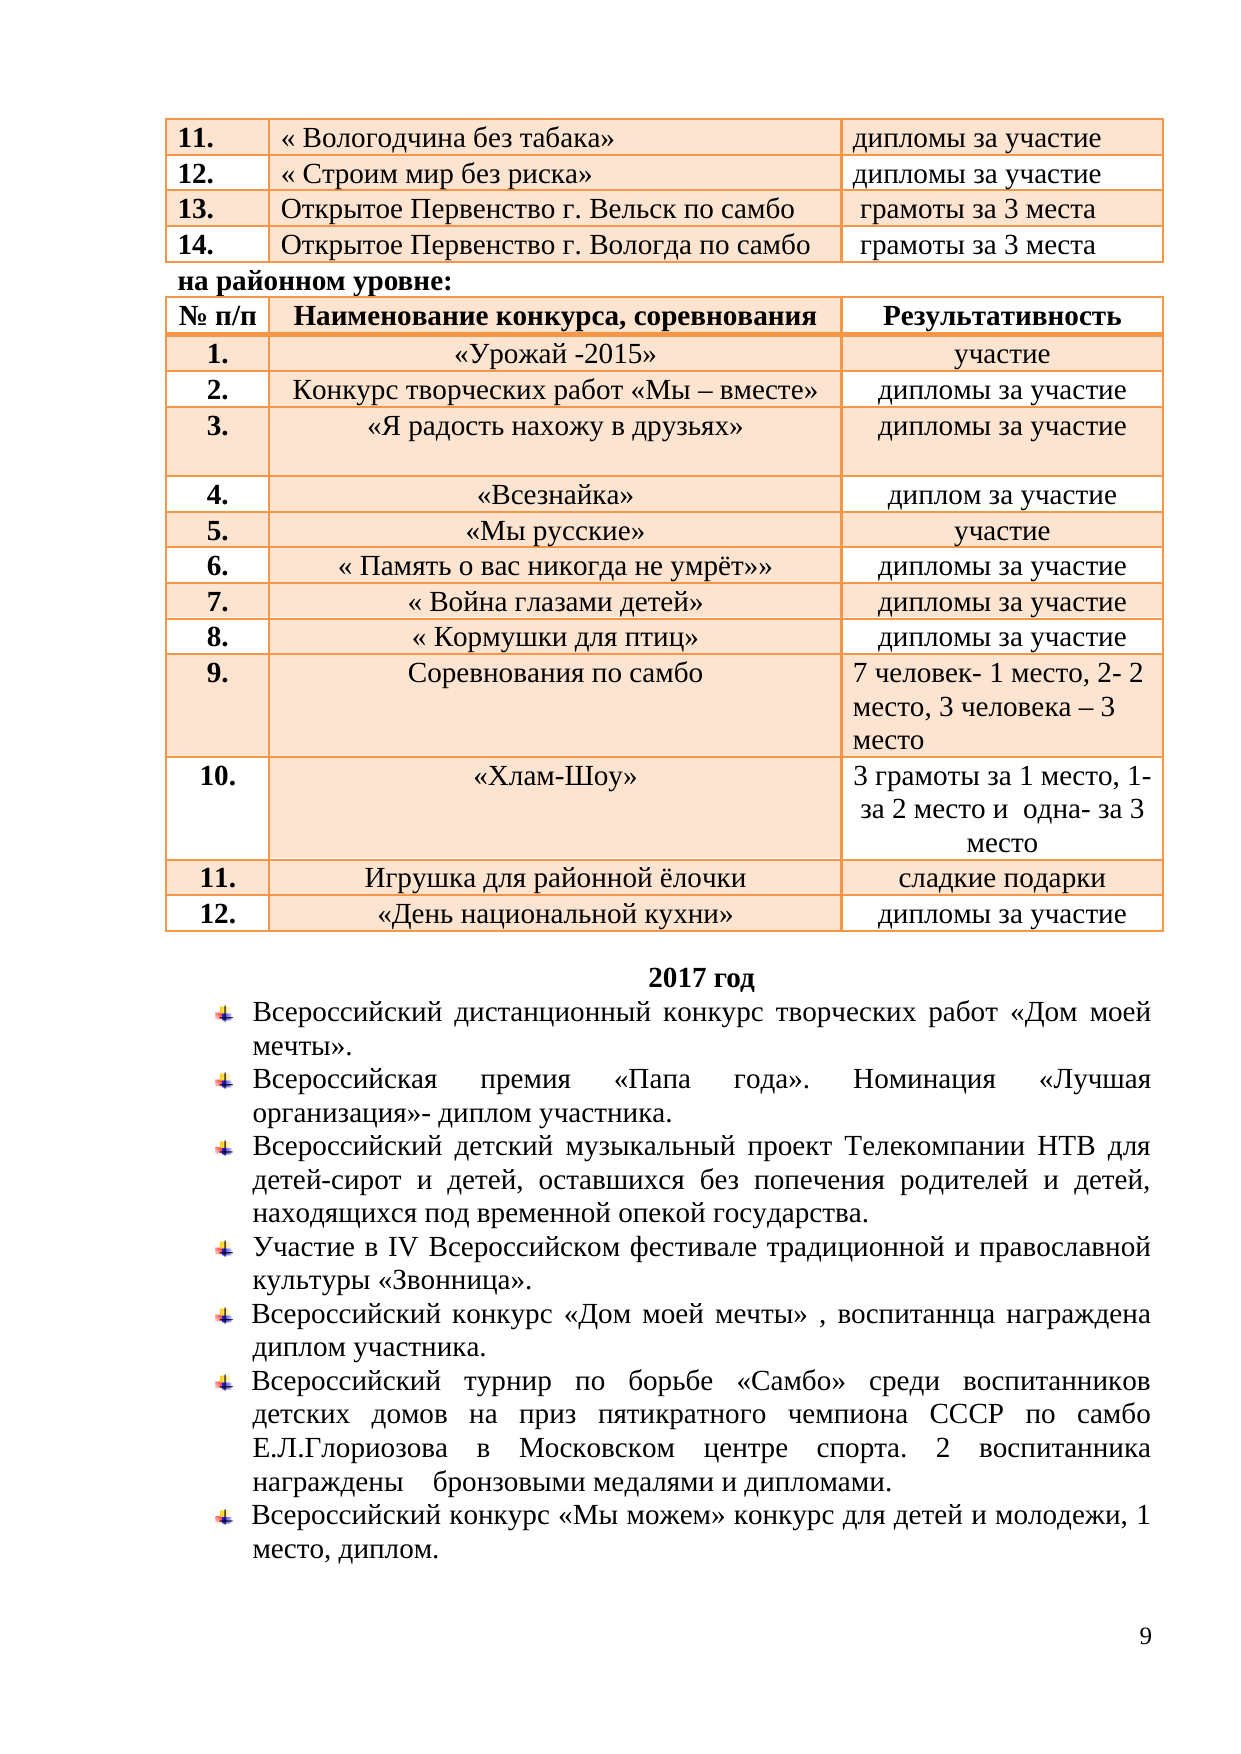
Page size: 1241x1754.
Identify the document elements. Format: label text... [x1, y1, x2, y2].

picture [215, 1004, 233, 1022]
table_cell 10. [167, 758, 268, 858]
table_cell 12. [167, 896, 268, 930]
table_cell 2. [167, 372, 268, 406]
table_cell грамоты за 3 места [843, 227, 1162, 261]
table_cell дипломы за участие [843, 896, 1162, 930]
table_cell «Мы русские» [270, 513, 840, 546]
list Всероссийский конкурс «Дом моей мечты» , воспитаннца награждена диплом участника. [215, 1296, 1152, 1363]
table_cell грамоты за 3 места [843, 191, 1162, 225]
table_cell 5. [167, 513, 268, 546]
table_cell дипломы за участие [843, 548, 1162, 582]
text на районном уровне: [177, 263, 1152, 296]
table_cell 11. [167, 120, 268, 154]
picture [215, 1373, 233, 1391]
list Всероссийский детский музыкальный проект Телекомпании НТВ для детей-сирот и детей, оставшихся без попечения родителей и детей, находящихся под временной опекой государства. [215, 1128, 1152, 1229]
table_header Результативность [843, 298, 1162, 332]
table_cell участие [843, 337, 1162, 370]
picture [215, 1071, 233, 1089]
table_cell 7. [167, 584, 268, 617]
table_cell « Память о вас никогда не умрёт»» [270, 548, 840, 582]
table_cell Соревнования по самбо [270, 655, 840, 756]
table_cell дипломы за участие [843, 620, 1162, 653]
table_cell Открытое Первенство г. Вологда по самбо [270, 227, 840, 261]
table_cell «Я радость нахожу в друзьях» [270, 408, 840, 475]
table_cell 13. [167, 191, 268, 225]
table_cell дипломы за участие [843, 408, 1162, 475]
table_cell дипломы за участие [843, 120, 1162, 154]
list Всероссийская премия «Папа года». Номинация «Лучшая организация»- диплом участника. [215, 1061, 1152, 1128]
table_cell 11. [167, 861, 268, 894]
table_cell Открытое Первенство г. Вельск по самбо [270, 191, 840, 225]
list Всероссийский дистанционный конкурс творческих работ «Дом моей мечты». [215, 994, 1152, 1061]
list Всероссийский турнир по борьбе «Самбо» среди воспитанников детских домов на приз пятикратного чемпиона СССР по самбо Е.Л.Глориозова в Московском центре спорта. 2 воспитанника награждены бронзовыми медалями и дипломами. [215, 1363, 1152, 1497]
table_cell «Хлам-Шоу» [270, 758, 840, 858]
picture [215, 1239, 233, 1257]
table_cell дипломы за участие [843, 584, 1162, 617]
picture [215, 1508, 233, 1525]
table_cell « Кормушки для птиц» [270, 620, 840, 653]
table_cell участие [843, 513, 1162, 546]
table_cell « Строим мир без риска» [270, 156, 840, 189]
table_cell 8. [167, 620, 268, 653]
table_cell 9. [167, 655, 268, 756]
picture [215, 1139, 233, 1156]
table_cell диплом за участие [843, 477, 1162, 511]
table_cell Игрушка для районной ёлочки [270, 861, 840, 894]
table_cell дипломы за участие [843, 156, 1162, 189]
table_cell 1. [167, 337, 268, 370]
table_cell 3 грамоты за 1 место, 1- за 2 место и одна- за 3 место [843, 758, 1162, 858]
table_cell «День национальной кухни» [270, 896, 840, 930]
table_cell « Война глазами детей» [270, 584, 840, 617]
table_cell дипломы за участие [843, 372, 1162, 406]
text 2017 год [177, 961, 1152, 994]
table_cell сладкие подарки [843, 861, 1162, 894]
table_cell «Всезнайка» [270, 477, 840, 511]
table_header № п/п [167, 298, 268, 332]
list Участие в IV Всероссийском фестивале традиционной и православной культуры «Звонница». [215, 1229, 1152, 1296]
picture [215, 1306, 233, 1324]
table_cell Конкурс творческих работ «Мы – вместе» [270, 372, 840, 406]
table_cell 4. [167, 477, 268, 511]
table_cell 12. [167, 156, 268, 189]
table_cell « Вологодчина без табака» [270, 120, 840, 154]
table_cell 14. [167, 227, 268, 261]
table_cell 3. [167, 408, 268, 475]
list Всероссийский конкурс «Мы можем» конкурс для детей и молодежи, 1 место, диплом. [215, 1497, 1152, 1564]
table_cell 6. [167, 548, 268, 582]
table_cell «Урожай -2015» [270, 337, 840, 370]
table_header Наименование конкурса, соревнования [270, 298, 840, 332]
table_cell 7 человек- 1 место, 2- 2 место, 3 человека – 3 место [843, 655, 1162, 756]
